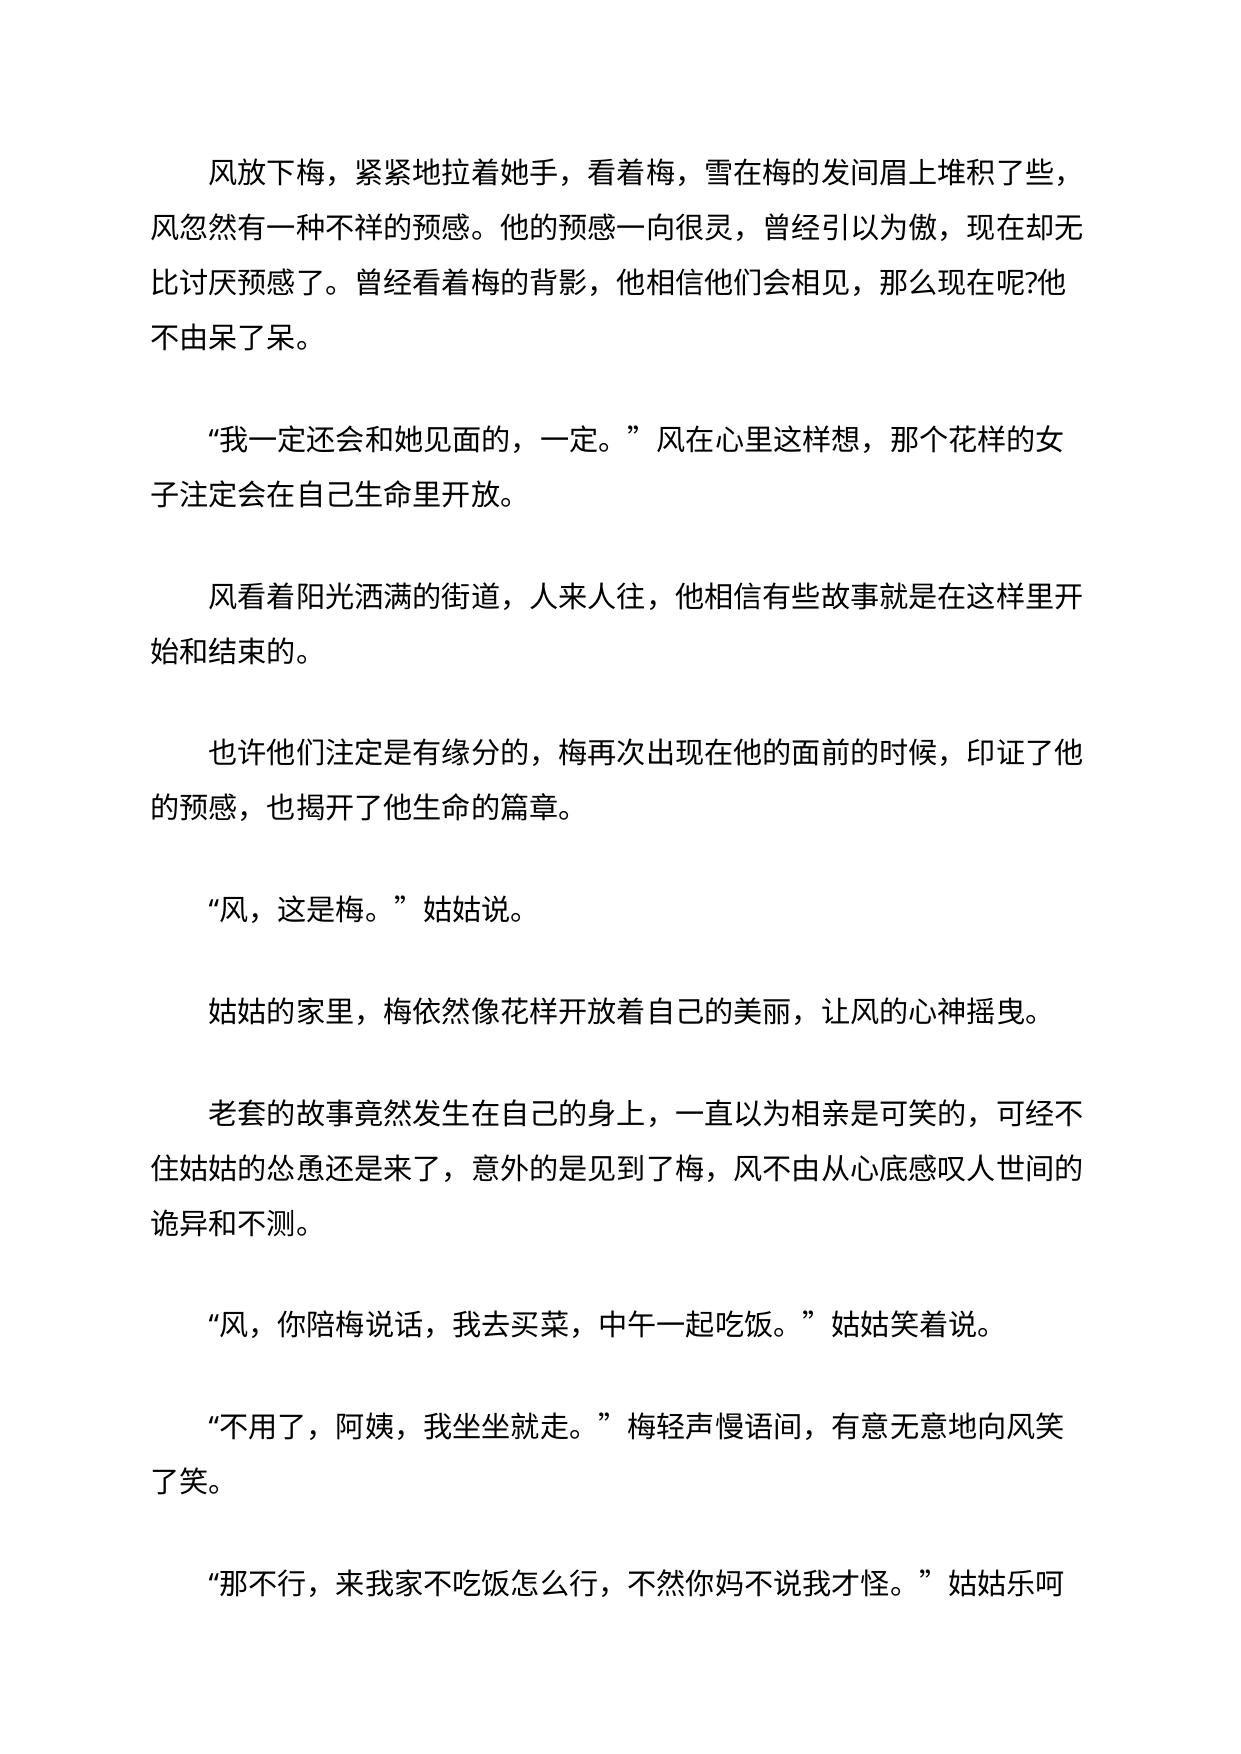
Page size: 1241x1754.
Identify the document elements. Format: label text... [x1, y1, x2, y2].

text 姑姑的家里，梅依然像花样开放着自己的美丽，让风的心神摇曳。 [150, 989, 1090, 1031]
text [150, 1561, 1090, 1603]
text “风，这是梅。”姑姑说。 [150, 887, 1090, 929]
text 风看着阳光洒满的街道，人来人往，他相信有些故事就是在这样里开始和结束的。 [150, 573, 1090, 671]
text “不用了，阿姨，我坐坐就走。”梅轻声慢语间，有意无意地向风笑了笑。 [150, 1404, 1090, 1501]
text 老套的故事竟然发生在自己的身上，一直以为相亲是可笑的，可经不住姑姑的怂恿还是来了，意外的是见到了梅，风不由从心底感叹人世间的诡异和不测。 [150, 1090, 1090, 1242]
text “我一定还会和她见面的，一定。”风在心里这样想，那个花样的女子注定会在自己生命里开放。 [150, 417, 1090, 514]
text 也许他们注定是有缘分的，梅再次出现在他的面前的时候，印证了他的预感，也揭开了他生命的篇章。 [150, 730, 1090, 827]
text “风，你陪梅说话，我去买菜，中午一起吃饭。”姑姑笑着说。 [150, 1302, 1090, 1344]
text 风放下梅，紧紧地拉着她手，看着梅，雪在梅的发间眉上堆积了些，风忽然有一种不祥的预感。他的预感一向很灵，曾经引以为傲，现在却无比讨厌预感了。曾经看着梅的背影，他相信他们会相见，那么现在呢?他不由呆了呆。 [150, 150, 1090, 357]
